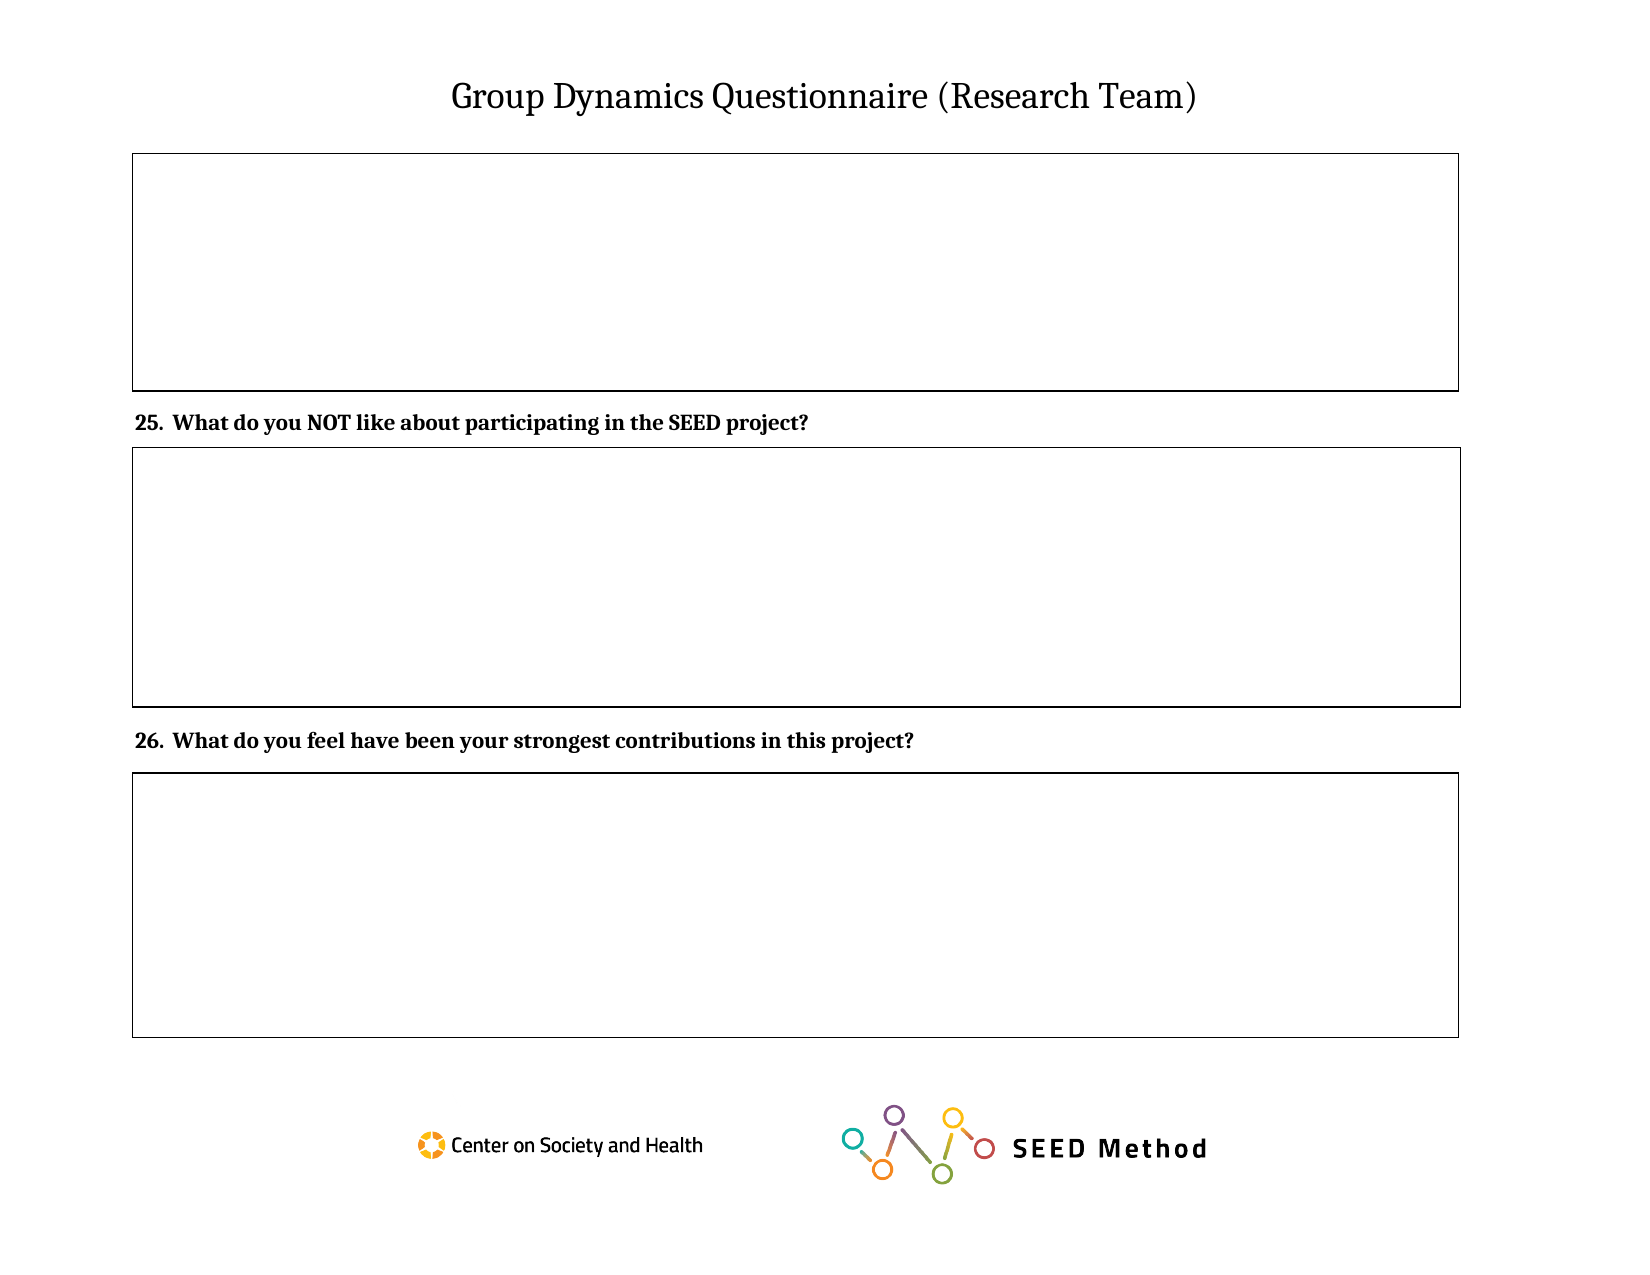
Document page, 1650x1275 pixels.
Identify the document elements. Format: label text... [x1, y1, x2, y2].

picture [357, 1090, 1293, 1200]
list What do you feel have been your strongest contributions in this project? [135, 728, 1515, 755]
list What do you NOT like about participating in the SEED project? [135, 410, 1515, 436]
